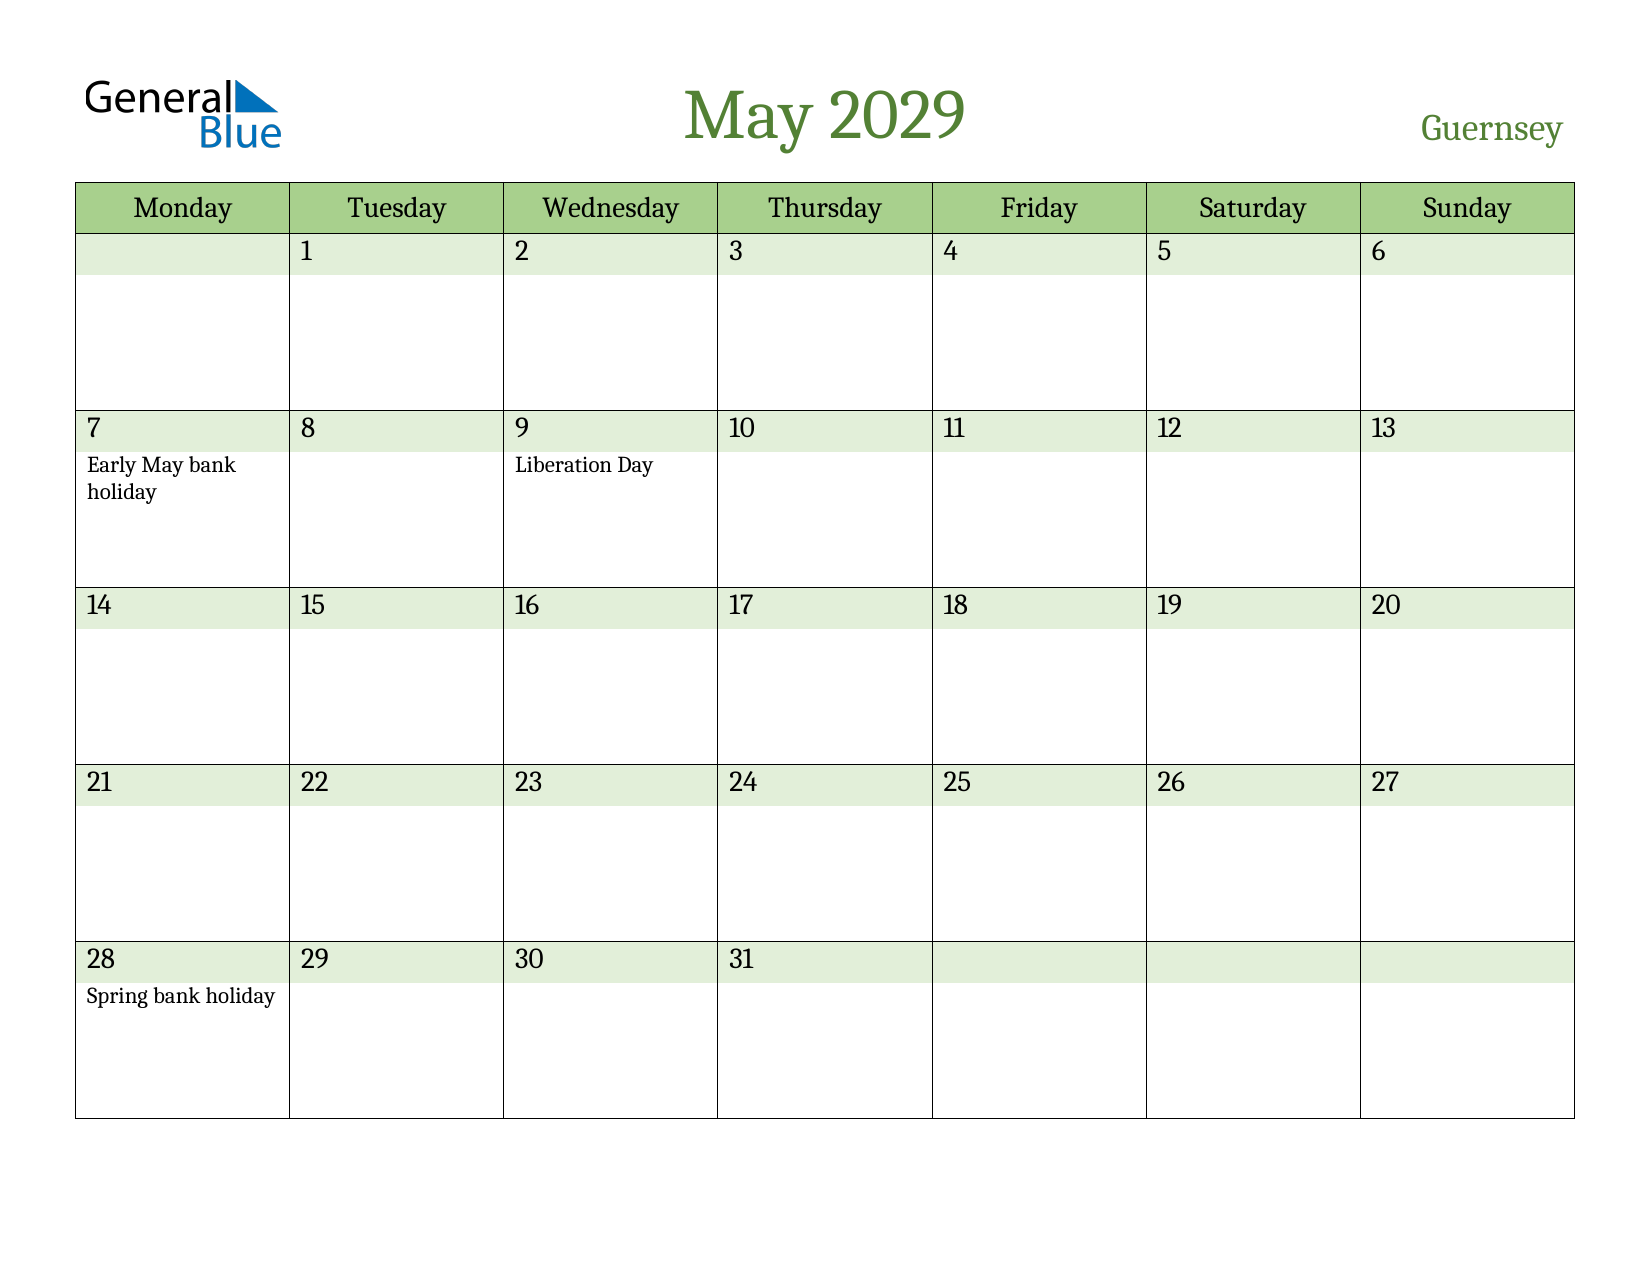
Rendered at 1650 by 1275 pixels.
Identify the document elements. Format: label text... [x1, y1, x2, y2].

table_cell 31 [718, 942, 932, 983]
table_cell [504, 983, 717, 1118]
table_cell [718, 629, 932, 764]
table_cell [718, 275, 932, 410]
table_cell Early May bank holiday [76, 452, 289, 587]
table_cell [290, 275, 503, 410]
table_cell 26 [1147, 765, 1360, 806]
table_cell 7 [76, 411, 289, 452]
table_cell Thursday [718, 183, 932, 233]
table_cell [290, 983, 503, 1118]
table_cell Monday [76, 183, 289, 233]
table_cell [718, 983, 932, 1118]
table_cell [76, 275, 289, 410]
table_cell [504, 275, 717, 410]
table_cell Sunday [1361, 183, 1574, 233]
table_cell 13 [1361, 411, 1574, 452]
table_cell [933, 942, 1146, 983]
table_cell [933, 629, 1146, 764]
table_cell [718, 806, 932, 941]
table_cell 12 [1147, 411, 1360, 452]
table_cell [1361, 452, 1574, 587]
table_cell Tuesday [290, 183, 503, 233]
table_cell [1147, 942, 1360, 983]
table_cell [1361, 983, 1574, 1118]
table_cell 19 [1147, 588, 1360, 629]
table_cell [933, 452, 1146, 587]
table_cell [1147, 275, 1360, 410]
table_cell 14 [76, 588, 289, 629]
table_cell 6 [1361, 234, 1574, 275]
table_cell 25 [933, 765, 1146, 806]
table_cell 8 [290, 411, 503, 452]
table_cell [1361, 629, 1574, 764]
table_cell [1147, 983, 1360, 1118]
table_cell 22 [290, 765, 503, 806]
table_header May 2029 [504, 75, 1146, 182]
table_cell 23 [504, 765, 717, 806]
table_cell [1147, 452, 1360, 587]
table_cell 1 [290, 234, 503, 275]
table_cell 17 [718, 588, 932, 629]
table_cell [933, 806, 1146, 941]
table_cell 28 [76, 942, 289, 983]
table_cell [933, 983, 1146, 1118]
picture [86, 80, 281, 148]
table_cell 27 [1361, 765, 1574, 806]
table_cell 21 [76, 765, 289, 806]
table_cell [1361, 275, 1574, 410]
table_cell 5 [1147, 234, 1360, 275]
table_cell 3 [718, 234, 932, 275]
table_cell [290, 806, 503, 941]
table_cell [1361, 806, 1574, 941]
table_cell 10 [718, 411, 932, 452]
table_cell 18 [933, 588, 1146, 629]
table_cell [504, 806, 717, 941]
table_cell [718, 452, 932, 587]
table_cell [1147, 629, 1360, 764]
table_cell Wednesday [504, 183, 717, 233]
table_cell Spring bank holiday [76, 983, 289, 1118]
table_cell 16 [504, 588, 717, 629]
table_cell 9 [504, 411, 717, 452]
table_cell 30 [504, 942, 717, 983]
table_cell [933, 275, 1146, 410]
table_cell 29 [290, 942, 503, 983]
table_cell 11 [933, 411, 1146, 452]
table_cell [1361, 942, 1574, 983]
table_cell [290, 452, 503, 587]
table_cell [76, 629, 289, 764]
table_header Guernsey [1146, 75, 1574, 182]
table_cell 20 [1361, 588, 1574, 629]
table_cell [290, 629, 503, 764]
table_cell [76, 806, 289, 941]
table_cell Saturday [1147, 183, 1360, 233]
table_cell Liberation Day [504, 452, 717, 587]
table_header [76, 75, 503, 182]
table_cell 24 [718, 765, 932, 806]
table_cell 15 [290, 588, 503, 629]
table_cell Friday [933, 183, 1146, 233]
table_cell [1147, 806, 1360, 941]
table_cell [504, 629, 717, 764]
table_cell [76, 234, 289, 275]
table_cell 2 [504, 234, 717, 275]
table_cell 4 [933, 234, 1146, 275]
